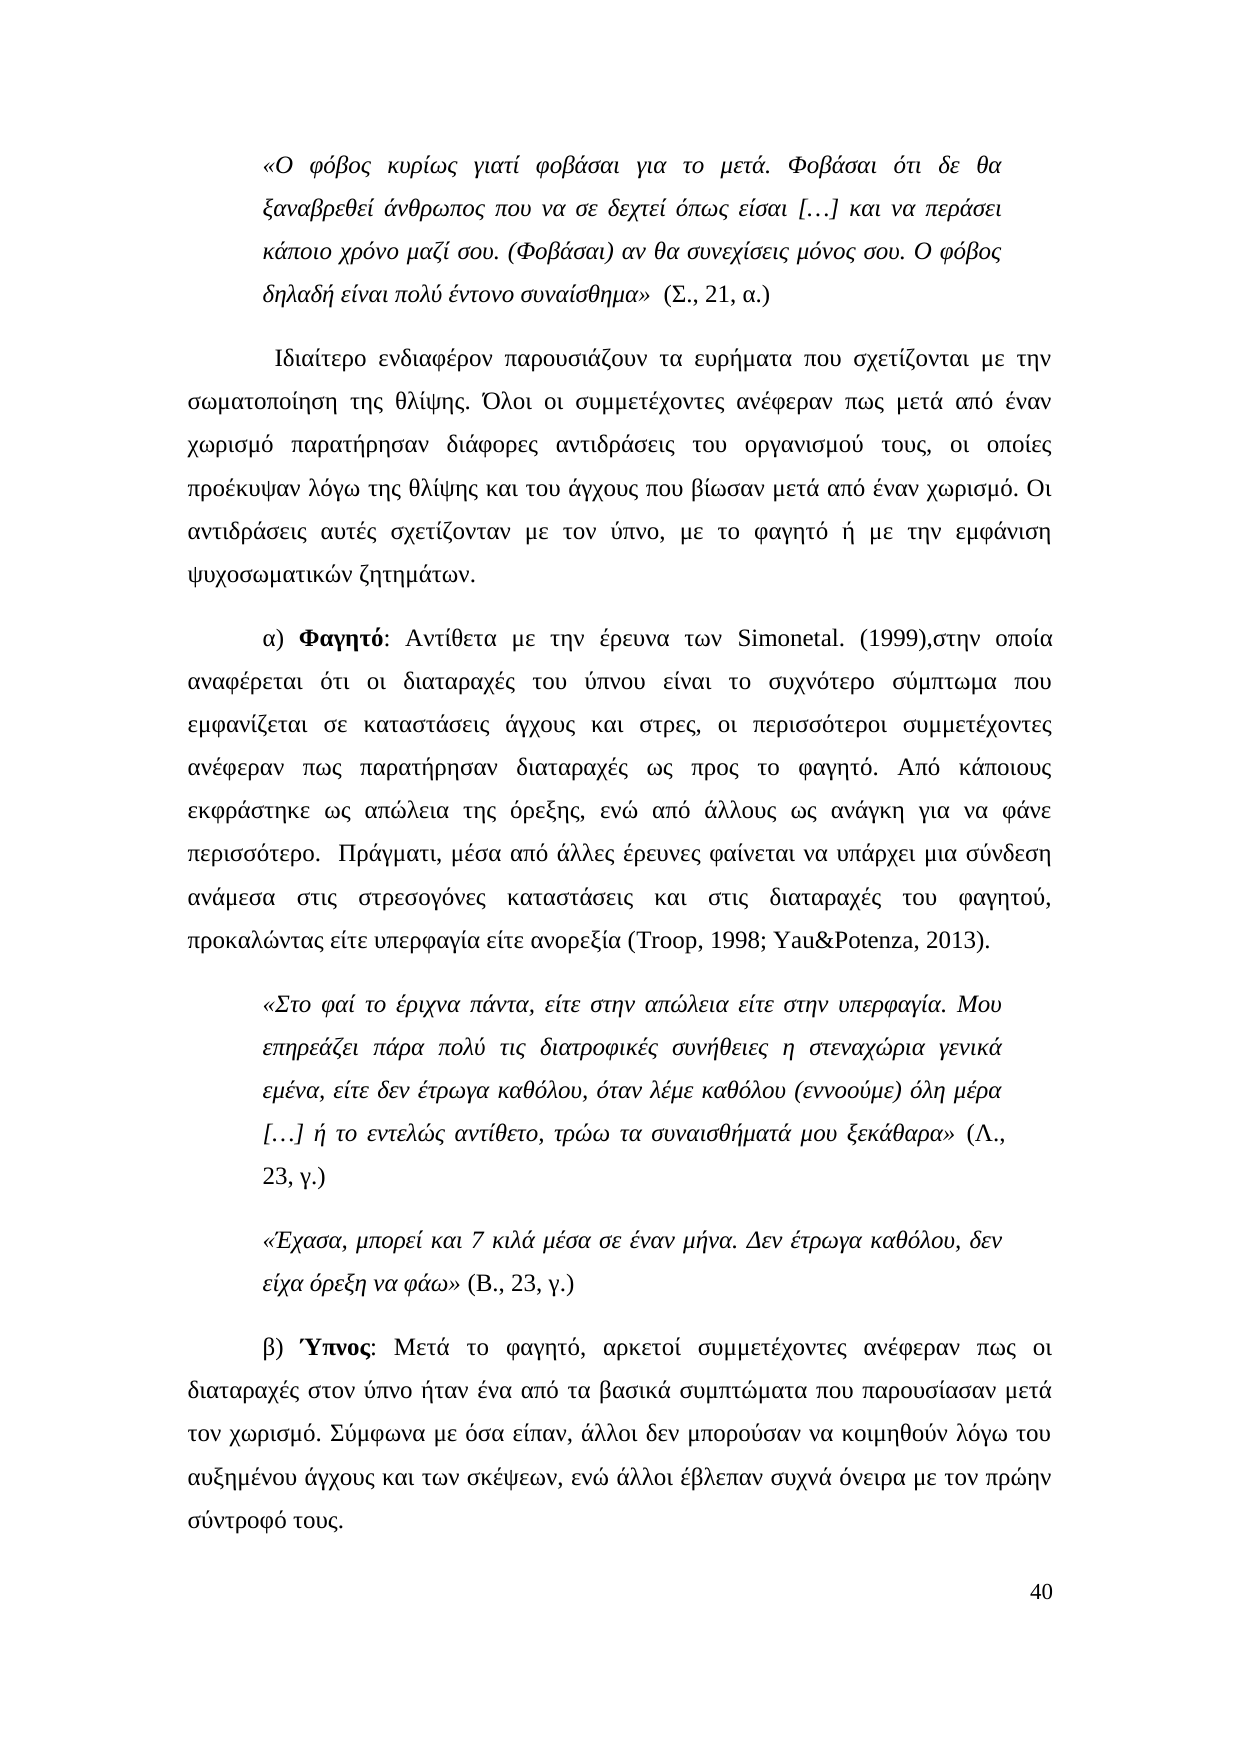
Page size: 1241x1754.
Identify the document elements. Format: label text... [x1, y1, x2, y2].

text Ιδιαίτερο ενδιαφέρον παρουσιάζουν τα ευρήματα που σχετίζονται με την σωματοποίηση της θλίψης. Όλοι οι συμμετέχοντες ανέφεραν πως μετά από έναν χωρισμό παρατήρησαν διάφορες αντιδράσεις του οργανισμού τους, οι οποίες προέκυψαν λόγω της θλίψης και του άγχους που βίωσαν μετά από έναν χωρισμό. Οι αντιδράσεις αυτές σχετίζονταν με τον ύπνο, με το φαγητό ή με την εμφάνιση ψυχοσωματικών ζητημάτων. [187, 343, 1053, 588]
text «Στο φαί το έριχνα πάντα, είτε στην απώλεια είτε στην υπερφαγία. Μου επηρεάζει πάρα πολύ τις διατροφικές συνήθειες η στεναχώρια γενικά εμένα, είτε δεν έτρωγα καθόλου, όταν λέμε καθόλου (εννοούμε) όλη μέρα […] ή το εντελώς αντίθετο, τρώω τα συναισθήματά μου ξεκάθαρα» (Λ., 23, γ.) [262, 989, 1005, 1190]
text α) Φαγητό: Αντίθετα με την έρευνα των Simonetal. (1999),στην οποία αναφέρεται ότι οι διαταραχές του ύπνου είναι το συχνότερο σύμπτωμα που εμφανίζεται σε καταστάσεις άγχους και στρες, οι περισσότεροι συμμετέχοντες ανέφεραν πως παρατήρησαν διαταραχές ως προς το φαγητό. Από κάποιους εκφράστηκε ως απώλεια της όρεξης, ενώ από άλλους ως ανάγκη για να φάνε περισσότερο. Πράγματι, μέσα από άλλες έρευνες φαίνεται να υπάρχει μια σύνδεση ανάμεσα στις στρεσογόνες καταστάσεις και στις διαταραχές του φαγητού, προκαλώντας είτε υπερφαγία είτε ανορεξία (Troop, 1998; Yau&Potenza, 2013). [187, 623, 1053, 953]
text «Ο φόβος κυρίως γιατί φοβάσαι για το μετά. Φοβάσαι ότι δε θα ξαναβρεθεί άνθρωπος που να σε δεχτεί όπως είσαι […] και να περάσει κάποιο χρόνο μαζί σου. (Φοβάσαι) αν θα συνεχίσεις μόνος σου. Ο φόβος δηλαδή είναι πολύ έντονο συναίσθημα» (Σ., 21, α.) [262, 150, 1005, 308]
text β) Ύπνος: Μετά το φαγητό, αρκετοί συμμετέχοντες ανέφεραν πως οι διαταραχές στον ύπνο ήταν ένα από τα βασικά συμπτώματα που παρουσίασαν μετά τον χωρισμό. Σύμφωνα με όσα είπαν, άλλοι δεν μπορούσαν να κοιμηθούν λόγω του αυξημένου άγχους και των σκέψεων, ενώ άλλοι έβλεπαν συχνά όνειρα με τον πρώην σύντροφό τους. [187, 1332, 1053, 1533]
text «Έχασα, μπορεί και 7 κιλά μέσα σε έναν μήνα. Δεν έτρωγα καθόλου, δεν είχα όρεξη να φάω» (Β., 23, γ.) [262, 1225, 1005, 1297]
